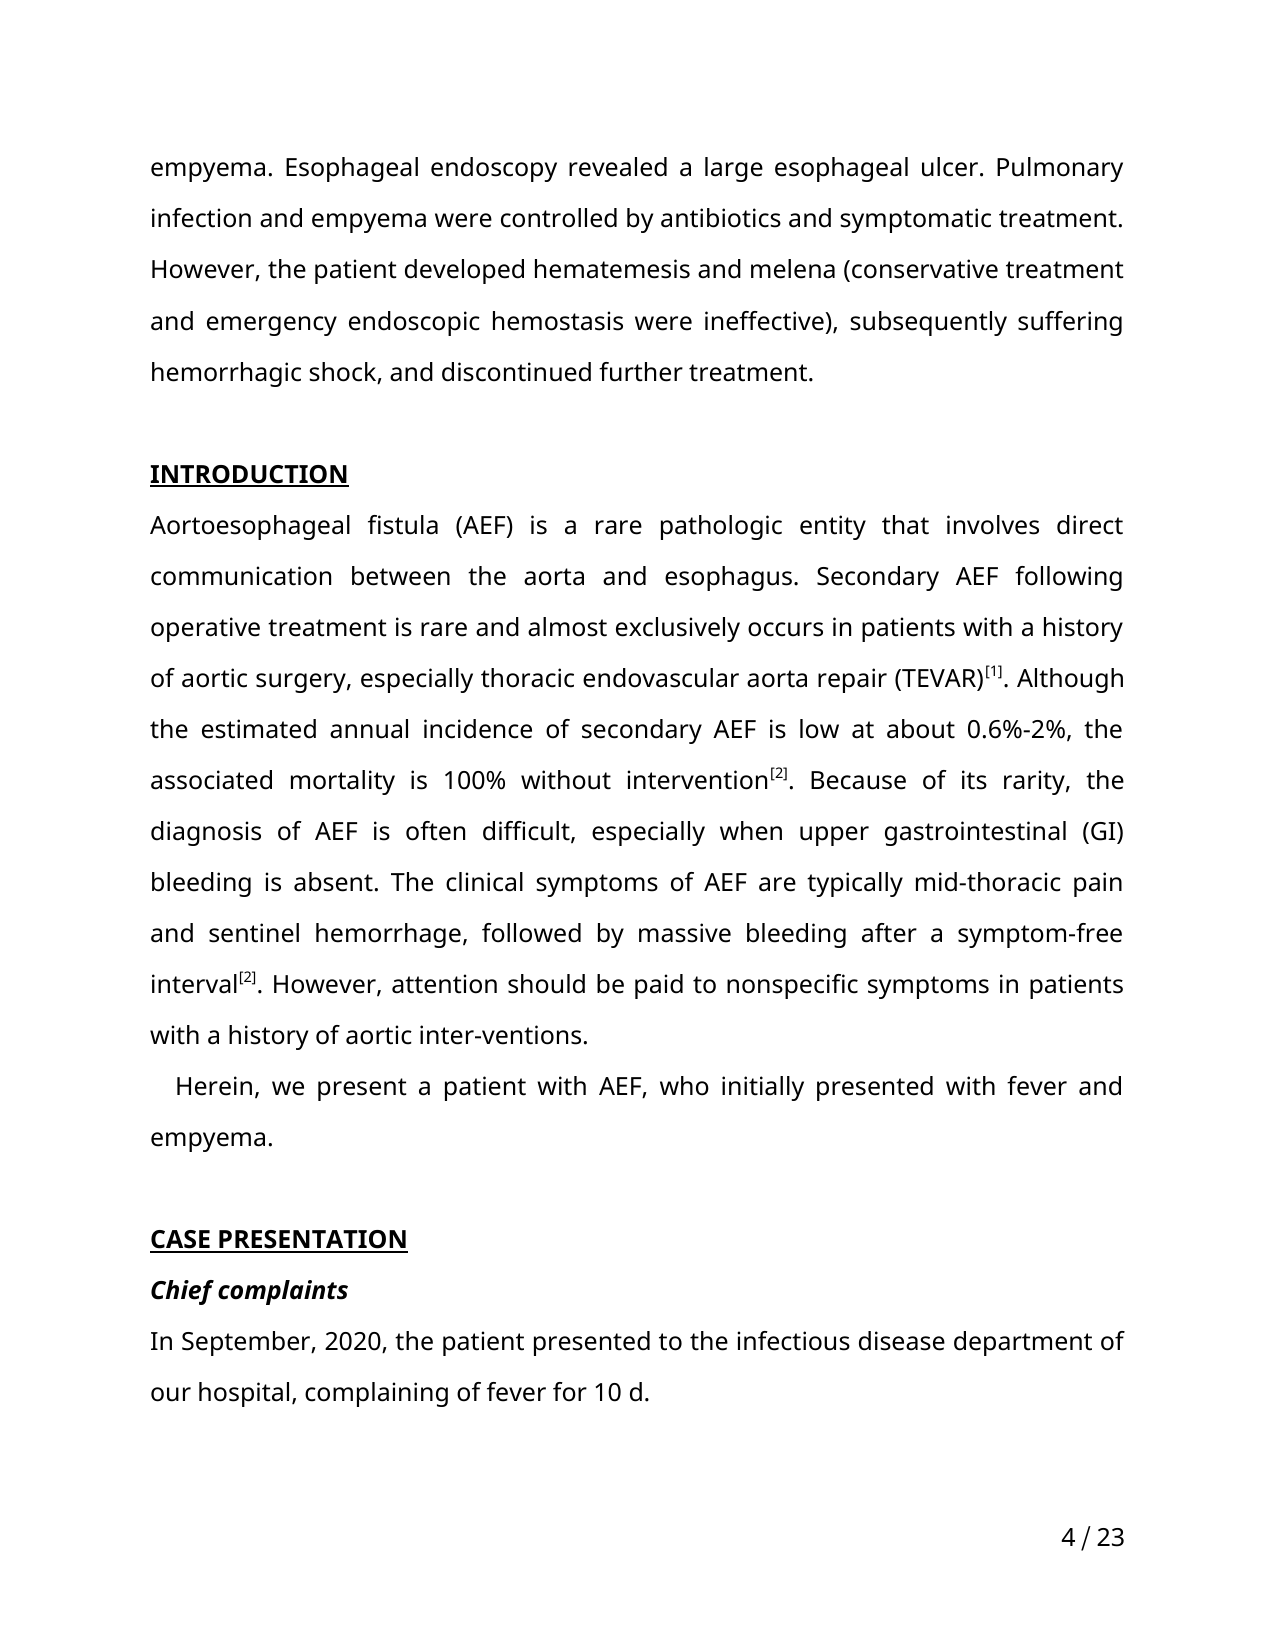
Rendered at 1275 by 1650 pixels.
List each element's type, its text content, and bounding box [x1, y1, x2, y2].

text Chief complaints [150, 1273, 1125, 1307]
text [150, 150, 1125, 388]
text Aortoesophageal fistula (AEF) is a rare pathologic entity that involves direct communication between the aorta and esophagus. Secondary AEF following operative treatment is rare and almost exclusively occurs in patients with a history of aortic surgery, especially thoracic endovascular aorta repair (TEVAR)[1]. Although the estimated annual incidence of secondary AEF is low at about 0.6%-2%, the associated mortality is 100% without intervention[2]. Because of its rarity, the diagnosis of AEF is often difficult, especially when upper gastrointestinal (GI) bleeding is absent. The clinical symptoms of AEF are typically mid-thoracic pain and sentinel hemorrhage, followed by massive bleeding after a symptom-free interval[2]. However, attention should be paid to nonspecific symptoms in patients with a history of aortic inter-ventions. [150, 507, 1125, 1052]
text CASE PRESENTATION [150, 1222, 1125, 1256]
text Herein, we present a patient with AEF, who initially presented with fever and empyema. [150, 1069, 1125, 1154]
text In September, 2020, the patient presented to the infectious disease department of our hospital, complaining of fever for 10 d. [150, 1324, 1125, 1409]
text INTRODUCTION [150, 456, 1125, 490]
